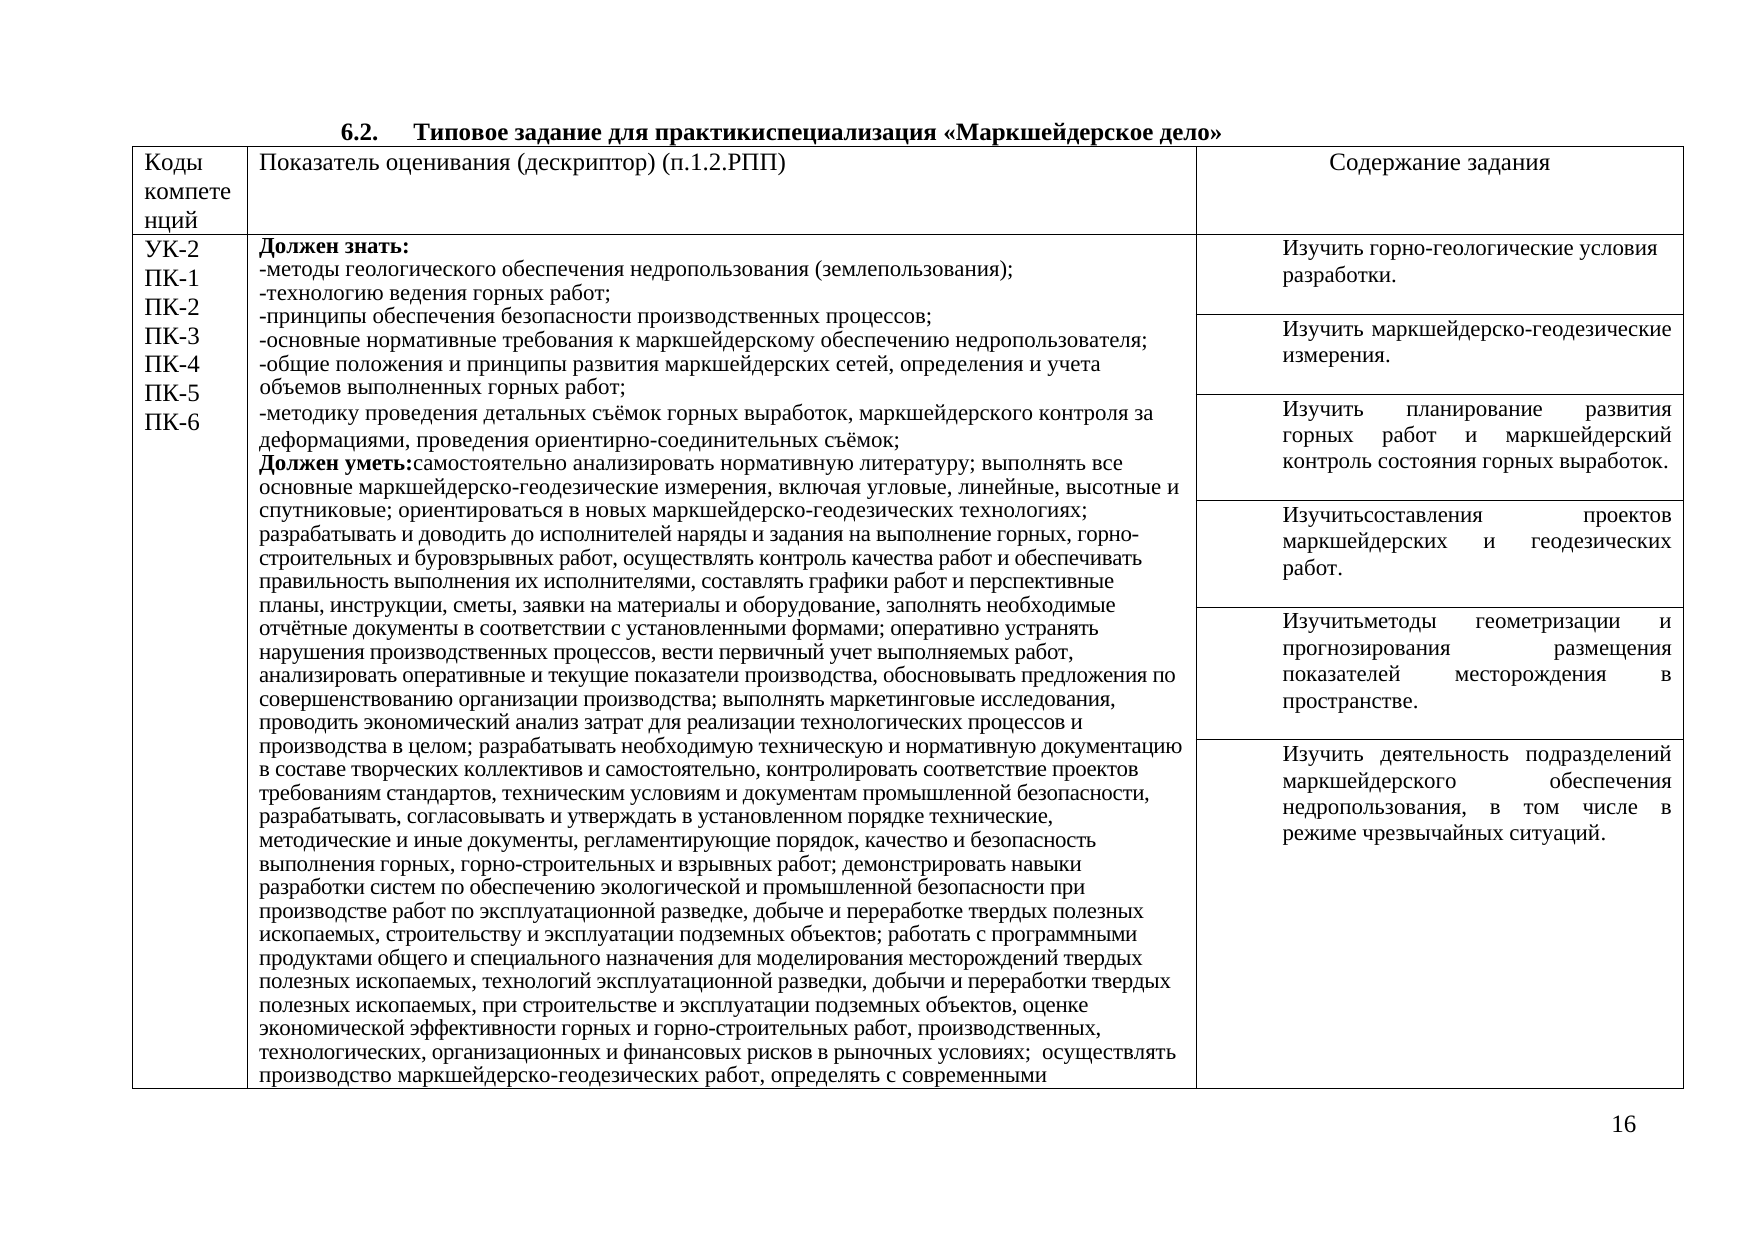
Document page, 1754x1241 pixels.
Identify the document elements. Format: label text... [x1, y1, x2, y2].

table_header Содержание задания [1197, 147, 1683, 233]
table_cell Изучить горно-геологические условия разработки. [1197, 235, 1683, 313]
list Типовое задание для практикиспециализация «Маркшейдерское дело» [341, 117, 1636, 146]
table_cell Изучитьметоды геометризации и прогнозирования размещения показателей месторождения в пространстве. [1197, 608, 1683, 739]
table_cell Изучить планирование развития горных работ и маркшейдерский контроль состояния горных выработок. [1197, 395, 1683, 500]
table_cell Изучить маркшейдерско-геодезические измерения. [1197, 315, 1683, 394]
table_header Показатель оценивания (дескриптор) (п.1.2.РПП) [248, 147, 1196, 233]
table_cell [1197, 740, 1683, 1088]
table_header Коды компетенций [133, 147, 247, 233]
table_cell Изучитьсоставления проектов маркшейдерских и геодезических работ. [1197, 501, 1683, 607]
table_cell УК-2 ПК-1 ПК-2 ПК-3 ПК-4 ПК-5 ПК-6 [133, 235, 247, 1088]
table_cell Должен знать: -методы геологического обеспечения недропользования (землепользования); -технологию ведения горных работ; -принципы обеспечения безопасности производственных процессов; -основные нормативные требования к маркшейдерскому обеспечению недропользователя; -общие положения и принципы развития маркшейдерских сетей, определения и учета объемов выполненных горных работ; -методику проведения детальных съёмок горных выработок, маркшейдерского контроля за деформациями, проведения ориентирно-соединительных съёмок; Должен уметь:самостоятельно анализировать нормативную литературу; выполнять все основные маркшейдерско-геодезические измерения, включая угловые, линейные, высотные и спутниковые; ориентироваться в новых маркшейдерско-геодезических технологиях; разрабатывать и доводить до исполнителей наряды и задания на выполнение горных, горно-строительных и буровзрывных работ, осуществлять контроль качества работ и обеспечивать правильность выполнения их исполнителями, составлять графики работ и перспективные планы, инструкции, сметы, заявки на материалы и оборудование, заполнять необходимые отчётные документы в соответствии с установленными формами; оперативно устранять нарушения производственных процессов, вести первичный учет выполняемых работ, анализировать оперативные и текущие показатели производства, обосновывать предложения по совершенствованию организации производства; выполнять маркетинговые исследования, проводить экономический анализ затрат для реализации технологических процессов и производства в целом; разрабатывать необходимую техническую и нормативную документацию в составе творческих коллективов и самостоятельно, контролировать соответствие проектов требованиям стандартов, техническим условиям и документам промышленной безопасности, разрабатывать, согласовывать и утверждать в установленном порядке технические, методические и иные документы, регламентирующие порядок, качество и безопасность выполнения горных, горно-строительных и взрывных работ; демонстрировать навыки разработки систем по обеспечению экологической и промышленной безопасности при производстве работ по эксплуатационной разведке, добыче и переработке твердых полезных ископаемых, строительству и эксплуатации подземных объектов; работать с программными продуктами общего и специального назначения для моделирования месторождений твердых полезных ископаемых, технологий эксплуатационной разведки, добычи и переработки твердых полезных ископаемых, при строительстве и эксплуатации подземных объектов, оценке экономической эффективности горных и горно-строительных работ, производственных, технологических, организационных и финансовых рисков в рыночных условиях; осуществлять производство маркшейдерско-геодезических работ, определять с современными нормативными требованиями; осуществлять планирование развития горных работ и маркшейдерский контроль состояния горных выработок, зданий, сооружений и земной поверхности на всех этапах освоения и охраны недр с обеспечением промышленной и экологической безопасности; составлять проекты маркшейдерских и геодезических работ; обосновывать и использовать методы геометризации и прогнозирования размещения показателей месторождения в пространстве; анализировать и типизировать условия разработки месторождений полезных ископаемых для их комплексного использования, выполнять различные оценки недропользования; способностью организовывать деятельность подразделений маркшейдерского обеспечения недропользования, в том числе в режиме чрезвычайных ситуаций; применять современные технические и программные средства при решении маркшейдерско-геодезических задач. Иметь представление: о современном состоянии горного производства и путях его развития на ближайшую перспективу; об основных научно-технических проблемах подземных горных работ; о взаимосвязи физических свойств и процессов с технологией ведения горных работ. Владеть:законодательными основами недропользования и обеспечения экологической и промышленной безопасности работ при добыче, переработке полезных ископаемых, строительстве и эксплуатации подземных сооружений. [248, 235, 1196, 1088]
